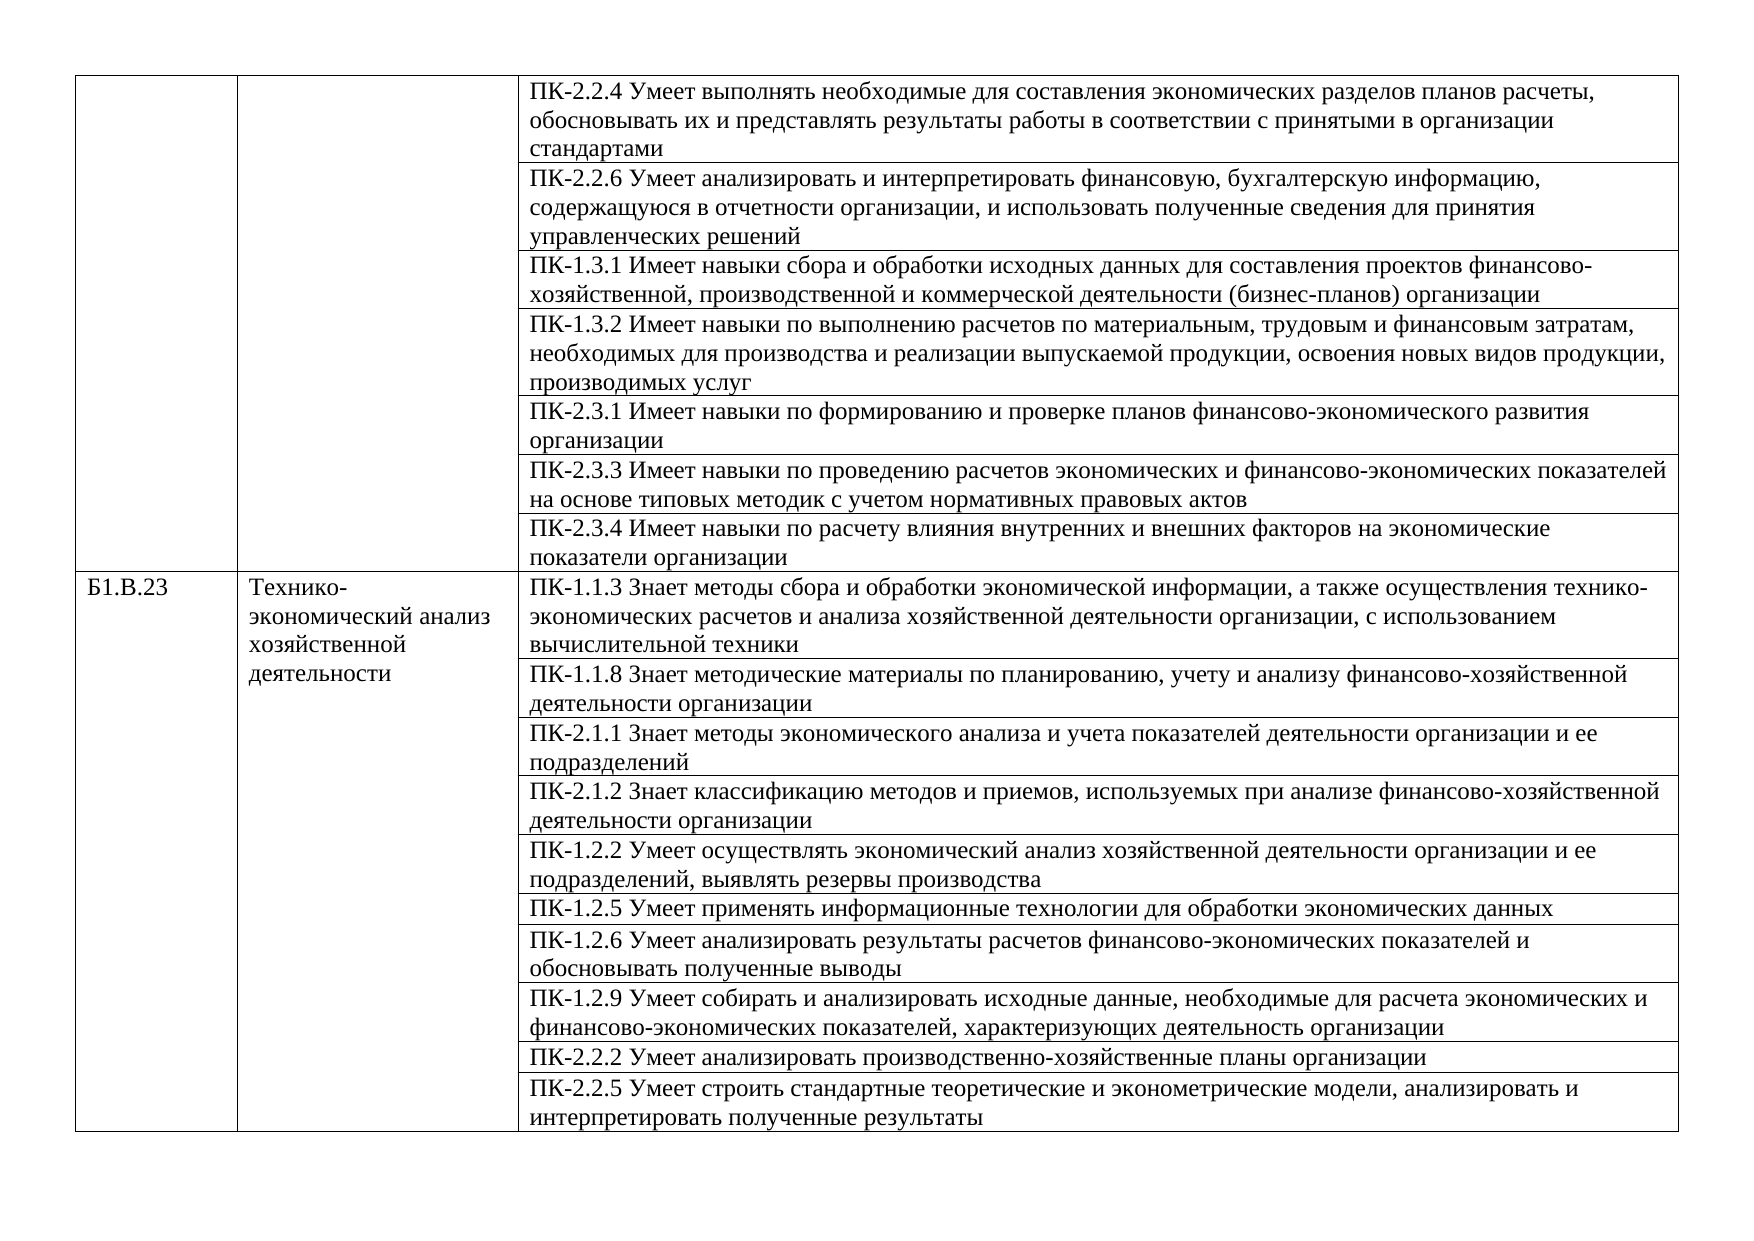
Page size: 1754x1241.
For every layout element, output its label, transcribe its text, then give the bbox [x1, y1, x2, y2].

table_cell ПК-1.2.5 Умеет применять информационные технологии для обработки экономических данных [519, 894, 1678, 924]
table_cell ПК-1.3.2 Имеет навыки по выполнению расчетов по материальным, трудовым и финансовым затратам, необходимых для производства и реализации выпускаемой продукции, освоения новых видов продукции, производимых услуг [519, 309, 1678, 395]
table_cell Технико-экономический анализ хозяйственной деятельности [238, 572, 518, 1131]
table_cell ПК-2.2.4 Умеет выполнять необходимые для составления экономических разделов планов расчеты, обосновывать их и представлять результаты работы в соответствии с принятыми в организации стандартами [519, 76, 1678, 162]
table_cell ПК-1.2.6 Умеет анализировать результаты расчетов финансово-экономических показателей и обосновывать полученные выводы [519, 925, 1678, 982]
table_cell ПК-2.1.1 Знает методы экономического анализа и учета показателей деятельности организации и ее подразделений [519, 718, 1678, 775]
table_cell ПК-2.2.5 Умеет строить стандартные теоретические и эконометрические модели, анализировать и интерпретировать полученные результаты [519, 1073, 1678, 1131]
table_cell ПК-1.3.1 Имеет навыки сбора и обработки исходных данных для составления проектов финансово-хозяйственной, производственной и коммерческой деятельности (бизнес-планов) организации [519, 251, 1678, 308]
table_cell ПК-2.3.1 Имеет навыки по формированию и проверке планов финансово-экономического развития организации [519, 396, 1678, 454]
table_cell ПК-1.2.9 Умеет собирать и анализировать исходные данные, необходимые для расчета экономических и финансово-экономических показателей, характеризующих деятельность организации [519, 983, 1678, 1041]
table_cell Б1.В.23 [76, 572, 237, 1131]
table_cell ПК-2.2.6 Умеет анализировать и интерпретировать финансовую, бухгалтерскую информацию, содержащуюся в отчетности организации, и использовать полученные сведения для принятия управленческих решений [519, 163, 1678, 249]
table_cell ПК-2.3.4 Имеет навыки по расчету влияния внутренних и внешних факторов на экономические показатели организации [519, 514, 1678, 571]
table_cell ПК-1.1.8 Знает методические материалы по планированию, учету и анализу финансово-хозяйственной деятельности организации [519, 659, 1678, 717]
table_cell ПК-2.2.2 Умеет анализировать производственно-хозяйственные планы организации [519, 1042, 1678, 1072]
table_cell ПК-2.1.2 Знает классификацию методов и приемов, используемых при анализе финансово-хозяйственной деятельности организации [519, 776, 1678, 834]
table_cell ПК-1.1.3 Знает методы сбора и обработки экономической информации, а также осуществления технико-экономических расчетов и анализа хозяйственной деятельности организации, с использованием вычислительной техники [519, 572, 1678, 658]
table_cell ПК-2.3.3 Имеет навыки по проведению расчетов экономических и финансово-экономических показателей на основе типовых методик с учетом нормативных правовых актов [519, 455, 1678, 512]
table_cell ПК-1.2.2 Умеет осуществлять экономический анализ хозяйственной деятельности организации и ее подразделений, выявлять резервы производства [519, 835, 1678, 892]
